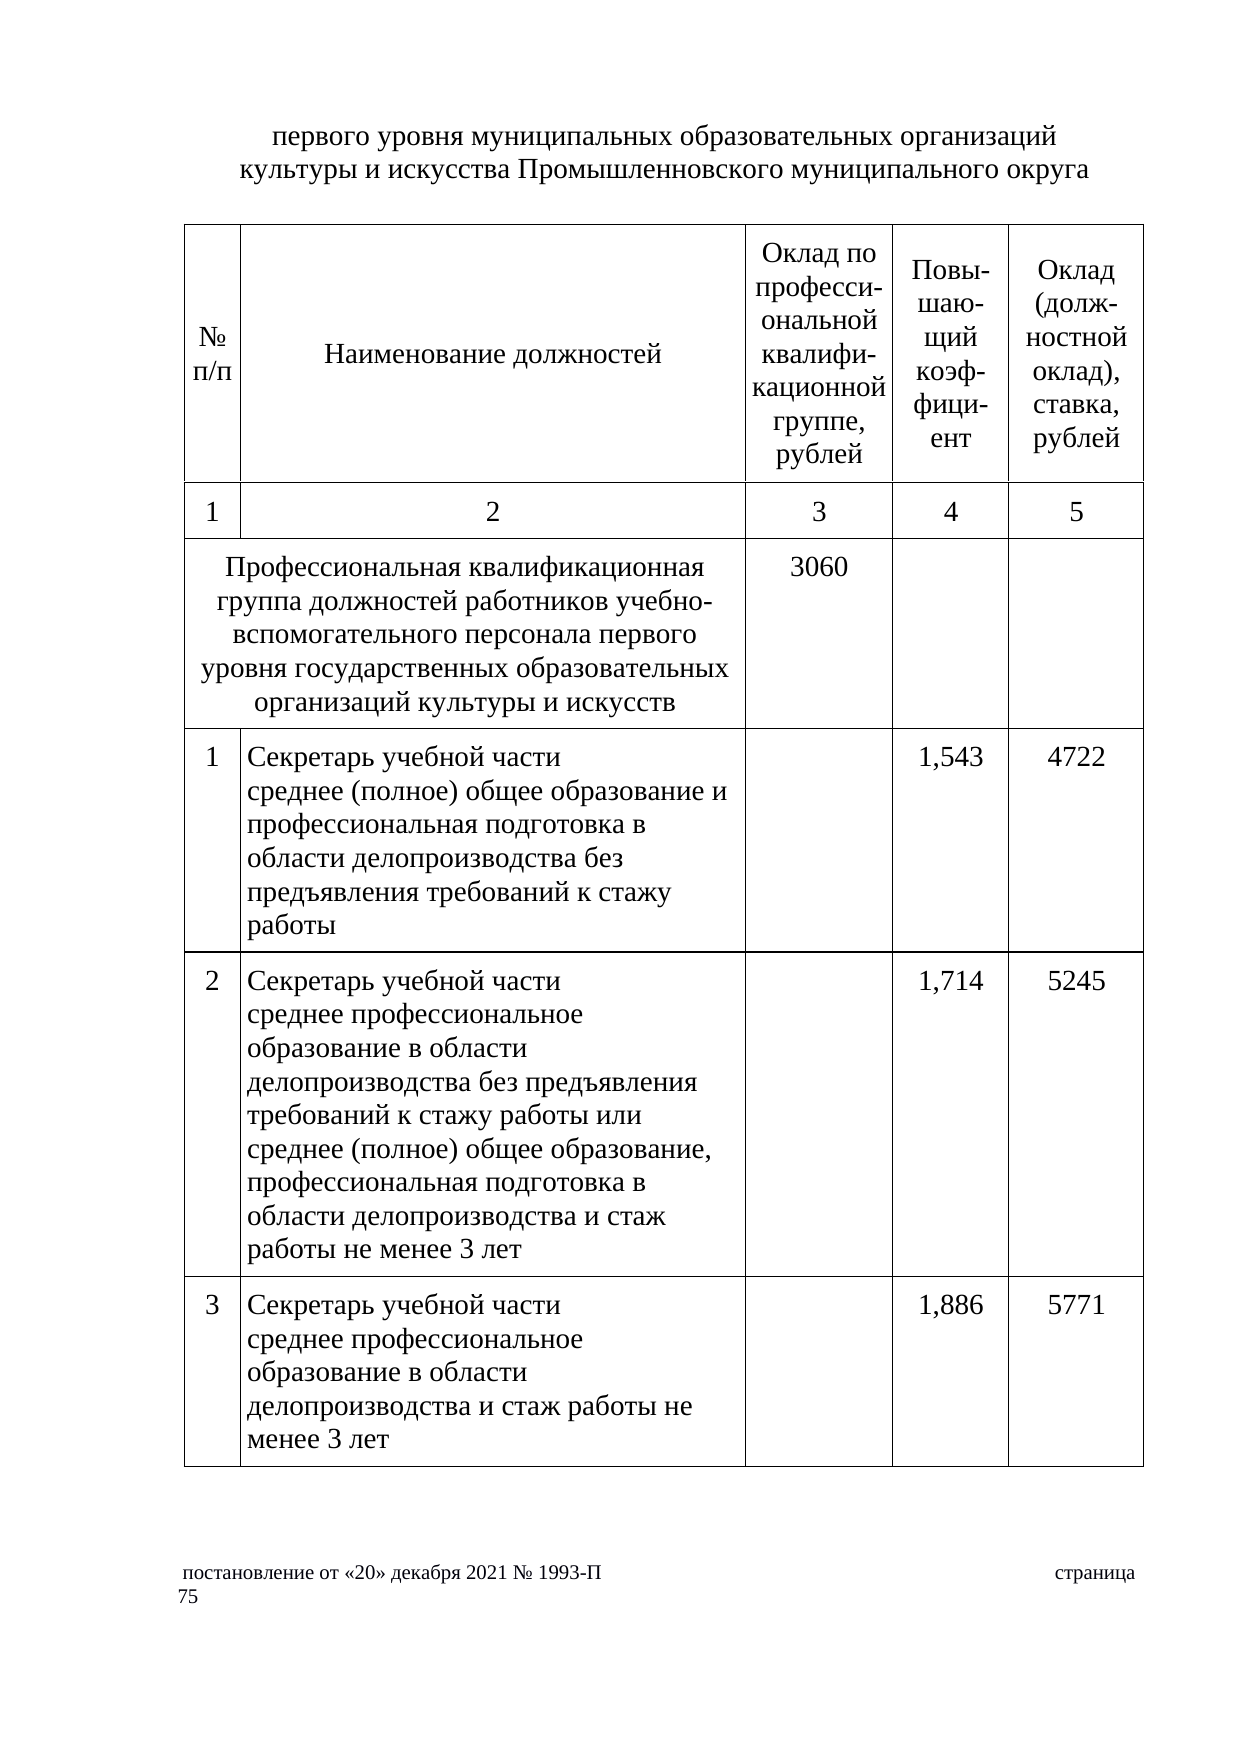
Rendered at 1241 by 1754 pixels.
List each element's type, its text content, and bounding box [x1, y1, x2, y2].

table_header Повы-шаю-щий коэф-фици-ент [893, 225, 1008, 481]
table_header 4 [893, 483, 1008, 538]
table_cell Секретарь учебной части среднее (полное) общее образование и профессиональная подготовка в области делопроизводства без предъявления требований к стажу работы [241, 729, 745, 951]
table_header Наименование должностей [241, 225, 745, 481]
table_cell 1,543 [893, 729, 1008, 951]
table_cell Профессиональная квалификационная группа должностей работников учебно-вспомогательного персонала первого уровня государственных образовательных организаций культуры и искусств [185, 539, 745, 728]
table_cell 4722 [1009, 729, 1143, 951]
text первого уровня муниципальных образовательных организаций [177, 118, 1152, 152]
text культуры и искусства Промышленновского муниципального округа [177, 152, 1152, 185]
table_header 1 [185, 483, 240, 538]
table_header 5 [1009, 483, 1143, 538]
table_cell [746, 729, 892, 951]
table_cell 5245 [1009, 953, 1143, 1276]
table_cell 3060 [746, 539, 892, 728]
table_header 2 [241, 483, 745, 538]
table_cell 3 [185, 1277, 240, 1466]
table_cell Секретарь учебной части среднее профессиональное образование в области делопроизводства без предъявления требований к стажу работы или среднее (полное) общее образование, профессиональная подготовка в области делопроизводства и стаж работы не менее 3 лет [241, 953, 745, 1276]
table_cell 1 [185, 729, 240, 951]
table_header Оклад (долж-ностной оклад), ставка, рублей [1009, 225, 1143, 481]
table_cell 5771 [1009, 1277, 1143, 1466]
table_cell [746, 1277, 892, 1466]
table_cell 1,714 [893, 953, 1008, 1276]
table_cell Секретарь учебной части среднее профессиональное образование в области делопроизводства и стаж работы не менее 3 лет [241, 1277, 745, 1466]
table_cell [893, 539, 1008, 728]
table_cell 1,886 [893, 1277, 1008, 1466]
table_header № п/п [185, 225, 240, 481]
table_header Оклад по професси-ональной квалифи-кационной группе, рублей [746, 225, 892, 481]
table_cell 2 [185, 953, 240, 1276]
table_cell [746, 953, 892, 1276]
table_cell [1009, 539, 1143, 728]
table_header 3 [746, 483, 892, 538]
